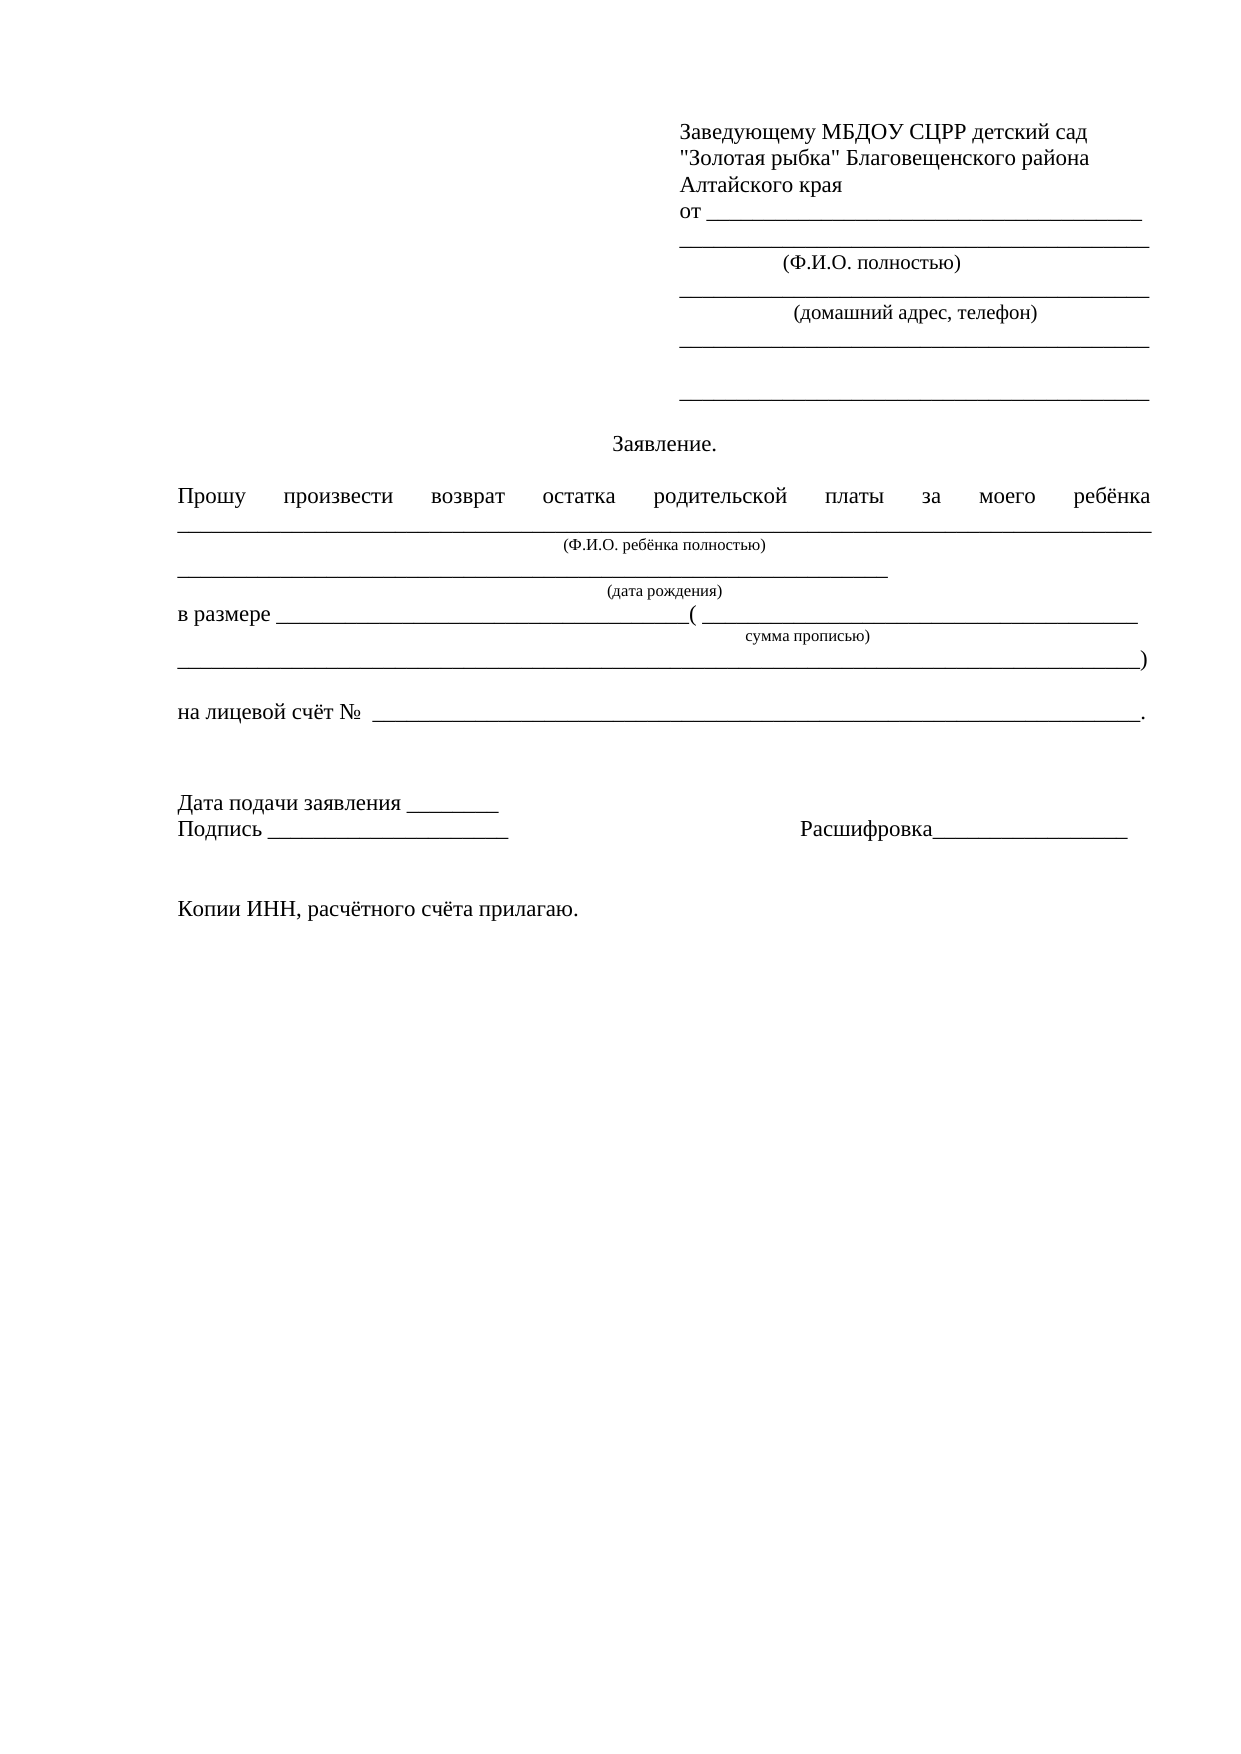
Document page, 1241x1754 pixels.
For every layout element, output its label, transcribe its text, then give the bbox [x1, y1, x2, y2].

text Дата подачи заявления ________ [177, 789, 1152, 816]
text в размере ____________________________________( ______________________________________ [177, 600, 1152, 626]
text (домашний адрес, телефон) [177, 300, 1152, 324]
text _________________________________________ [177, 223, 1152, 250]
text от ______________________________________ [177, 197, 1152, 223]
text сумма прописью) [177, 626, 1152, 645]
text Копии ИНН, расчётного счёта прилагаю. [177, 894, 1152, 921]
text Прошу произвести возврат остатка родительской платы за моего ребёнка _____________________________________________________________________________________ [177, 482, 1152, 532]
text Заявление. [177, 430, 1152, 456]
text ____________________________________________________________________________________) [177, 645, 1152, 672]
text Подпись _____________________ Расшифровка_________________ [177, 816, 1152, 842]
text _________________________________________ [177, 274, 1152, 300]
text _________________________________________ [177, 324, 1152, 351]
text (Ф.И.О. полностью) [177, 250, 1152, 274]
text ______________________________________________________________ [177, 554, 1152, 581]
text Заведующему МБДОУ СЦРР детский сад [679, 118, 1152, 144]
text (Ф.И.О. ребёнка полностью) [177, 535, 1152, 554]
text "Золотая рыбка" Благовещенского района [177, 144, 1152, 171]
text _________________________________________ [177, 377, 1152, 403]
text (дата рождения) [177, 581, 1152, 600]
text на лицевой счёт № ___________________________________________________________________. [177, 698, 1152, 724]
text Алтайского края [177, 171, 1152, 197]
